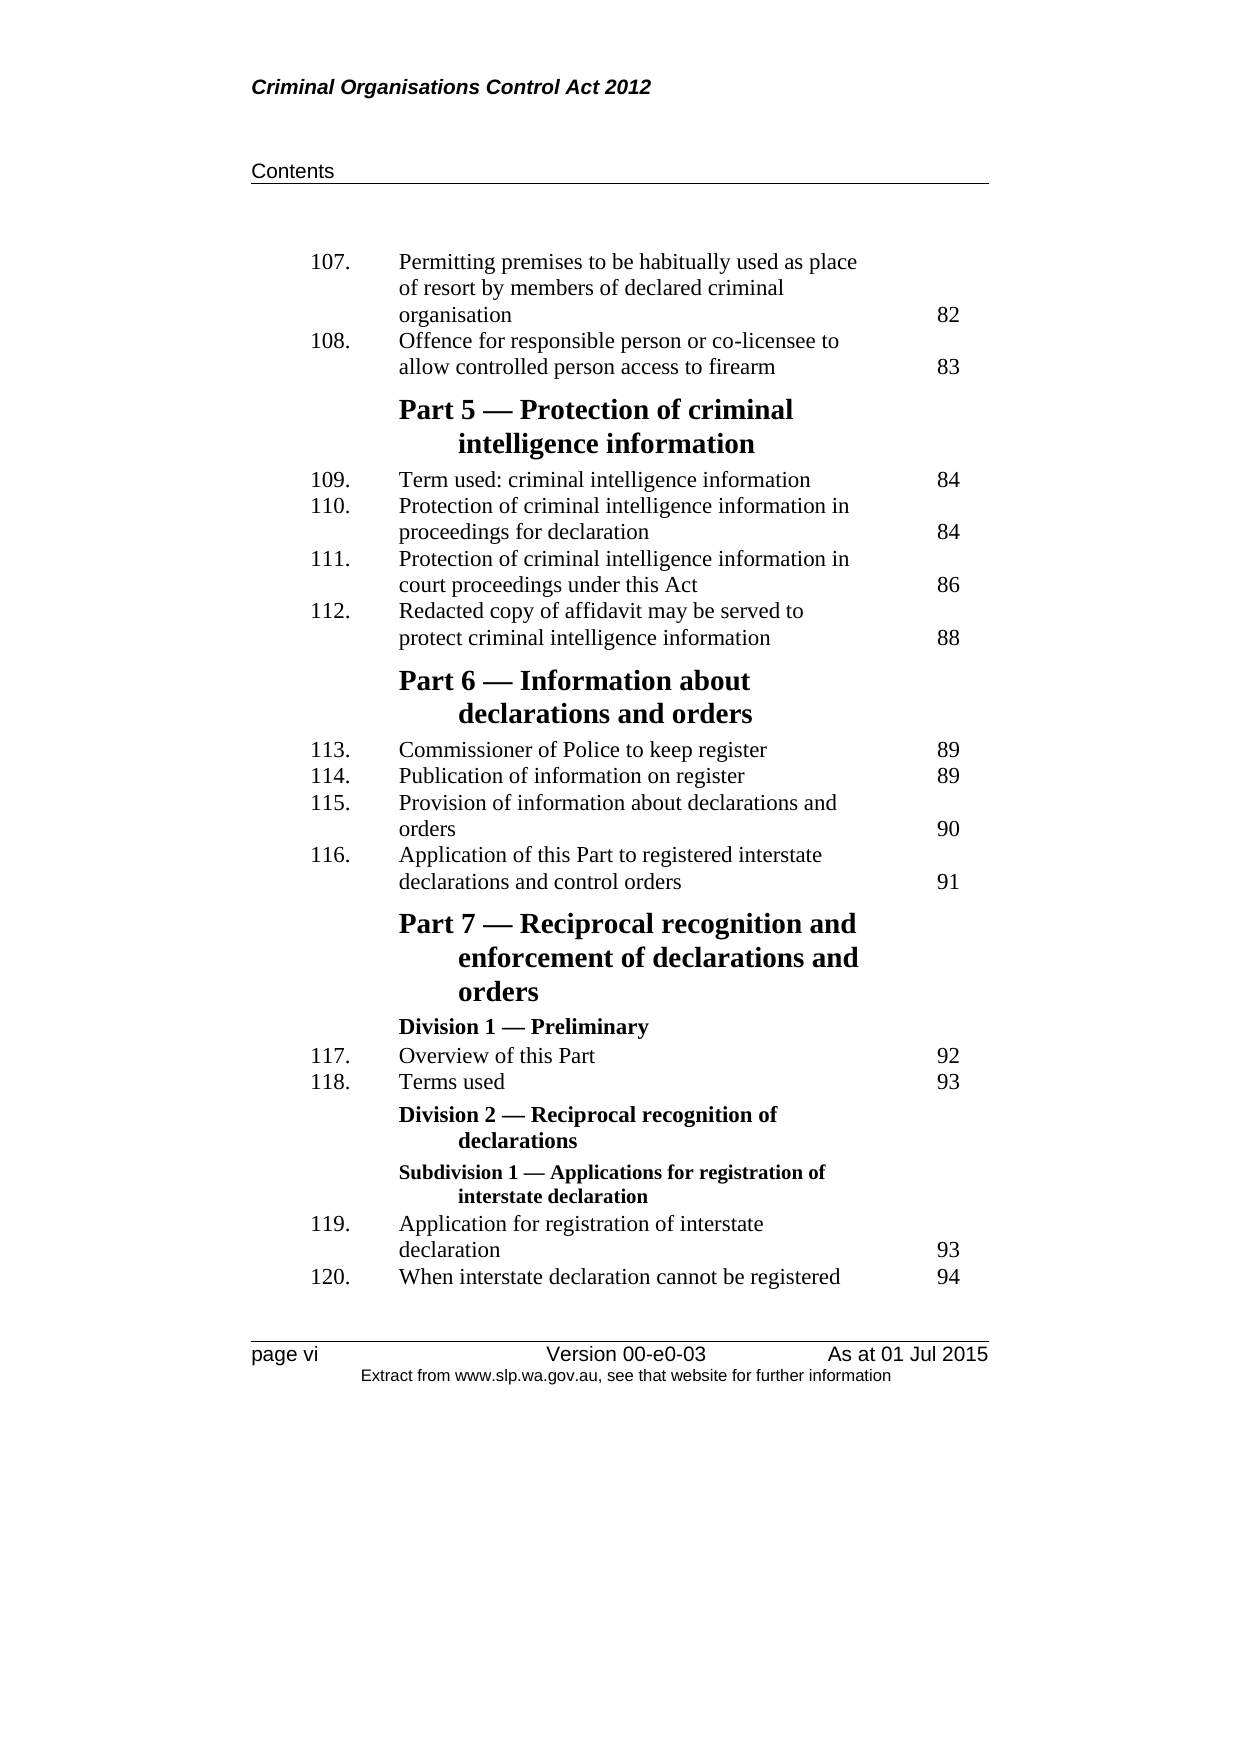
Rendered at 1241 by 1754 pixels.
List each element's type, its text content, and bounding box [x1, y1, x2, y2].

text 111. Protection of criminal intelligence information in court proceedings under this Act 86 [310, 545, 871, 597]
text 120. When interstate declaration cannot be registered 94 [310, 1263, 871, 1289]
text 117. Overview of this Part 92 [310, 1042, 871, 1068]
text Division 1 — Preliminary [399, 1013, 871, 1040]
text 112. Redacted copy of affidavit may be served to protect criminal intelligence information 88 [310, 597, 871, 650]
text Part 6 — Information about declarations and orders [399, 663, 871, 730]
text Division 2 — Reciprocal recognition of declarations [399, 1101, 871, 1153]
text 115. Provision of information about declarations and orders 90 [310, 789, 871, 841]
text 118. Terms used 93 [310, 1068, 871, 1094]
text Subdivision 1 — Applications for registration of interstate declaration [399, 1160, 871, 1208]
text 119. Application for registration of interstate declaration 93 [310, 1210, 871, 1263]
text Part 5 — Protection of criminal intelligence information [399, 392, 871, 459]
text 109. Term used: criminal intelligence information 84 [310, 466, 871, 492]
text 110. Protection of criminal intelligence information in proceedings for declaration 84 [310, 492, 871, 545]
text 107. Permitting premises to be habitually used as place of resort by members of declared criminal organisation 82 [310, 248, 871, 327]
text 116. Application of this Part to registered interstate declarations and control orders 91 [310, 841, 871, 894]
text 108. Offence for responsible person or co-licensee to allow controlled person access to firearm 83 [310, 327, 871, 380]
text Part 7 — Reciprocal recognition and enforcement of declarations and orders [399, 907, 871, 1007]
text 113. Commissioner of Police to keep register 89 [310, 736, 871, 762]
text 114. Publication of information on register 89 [310, 762, 871, 789]
